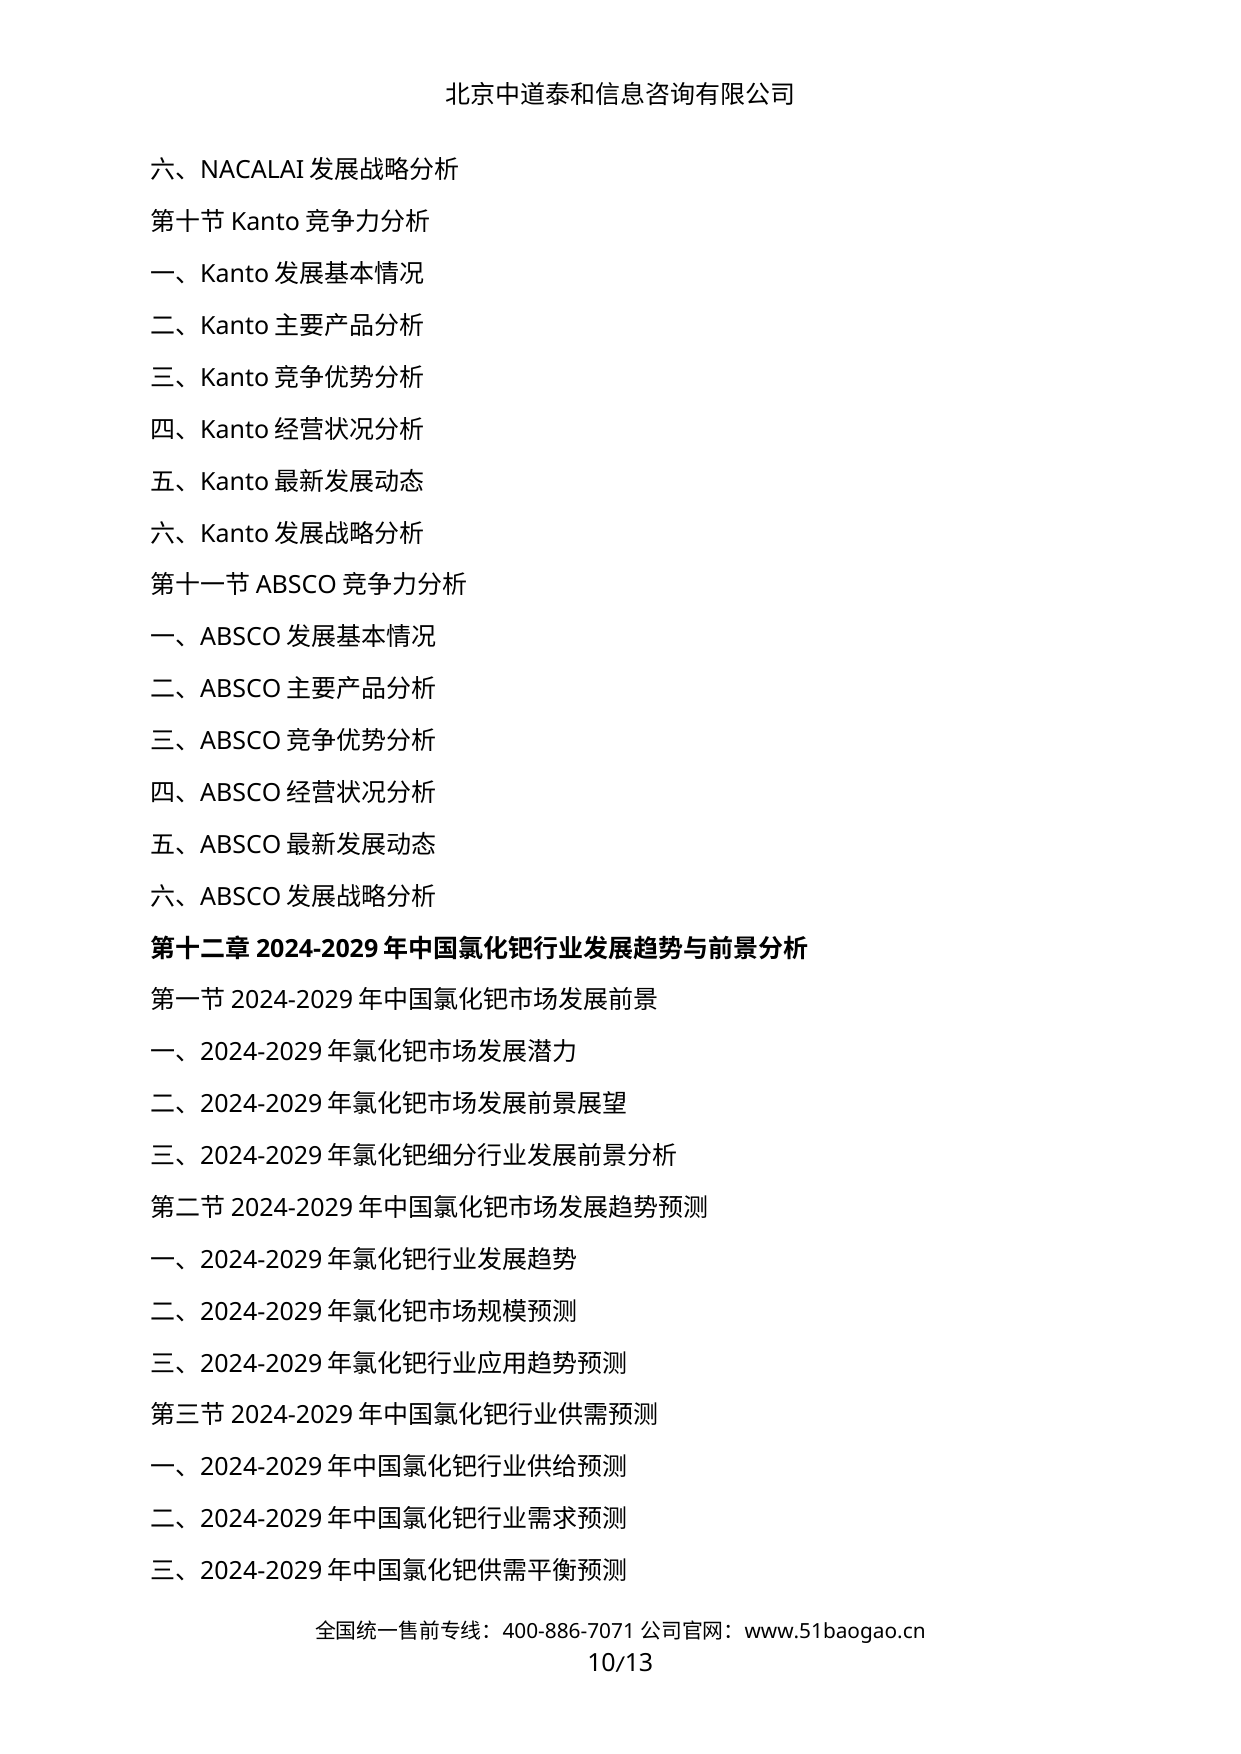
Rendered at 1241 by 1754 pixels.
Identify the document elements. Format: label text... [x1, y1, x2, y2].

text 一、ABSCO发展基本情况 [150, 617, 1090, 653]
text 三、2024-2029年氯化钯细分行业发展前景分析 [150, 1136, 1090, 1172]
text 六、Kanto发展战略分析 [150, 513, 1090, 549]
text 第二节 2024-2029年中国氯化钯市场发展趋势预测 [150, 1187, 1090, 1224]
text 四、ABSCO经营状况分析 [150, 772, 1090, 809]
text 二、2024-2029年氯化钯市场规模预测 [150, 1291, 1090, 1327]
text 六、NACALAI发展战略分析 [150, 150, 1090, 186]
text 一、2024-2029年中国氯化钯行业供给预测 [150, 1447, 1090, 1483]
text 第十节 Kanto竞争力分析 [150, 202, 1090, 238]
text 一、Kanto发展基本情况 [150, 254, 1090, 290]
text 三、2024-2029年中国氯化钯供需平衡预测 [150, 1551, 1090, 1587]
text 第十二章 2024-2029年中国氯化钯行业发展趋势与前景分析 [150, 928, 1090, 964]
text 二、Kanto主要产品分析 [150, 306, 1090, 342]
text 三、2024-2029年氯化钯行业应用趋势预测 [150, 1343, 1090, 1379]
text 二、2024-2029年氯化钯市场发展前景展望 [150, 1084, 1090, 1120]
text 第十一节 ABSCO竞争力分析 [150, 565, 1090, 601]
text 第三节 2024-2029年中国氯化钯行业供需预测 [150, 1395, 1090, 1431]
text 第一节 2024-2029年中国氯化钯市场发展前景 [150, 980, 1090, 1016]
text 三、Kanto竞争优势分析 [150, 357, 1090, 394]
text 一、2024-2029年氯化钯行业发展趋势 [150, 1239, 1090, 1276]
text 二、ABSCO主要产品分析 [150, 669, 1090, 705]
text 三、ABSCO竞争优势分析 [150, 721, 1090, 757]
text 二、2024-2029年中国氯化钯行业需求预测 [150, 1499, 1090, 1535]
text 六、ABSCO发展战略分析 [150, 876, 1090, 912]
text 四、Kanto经营状况分析 [150, 409, 1090, 446]
text 五、Kanto最新发展动态 [150, 461, 1090, 497]
text 五、ABSCO最新发展动态 [150, 824, 1090, 861]
text 一、2024-2029年氯化钯市场发展潜力 [150, 1032, 1090, 1068]
